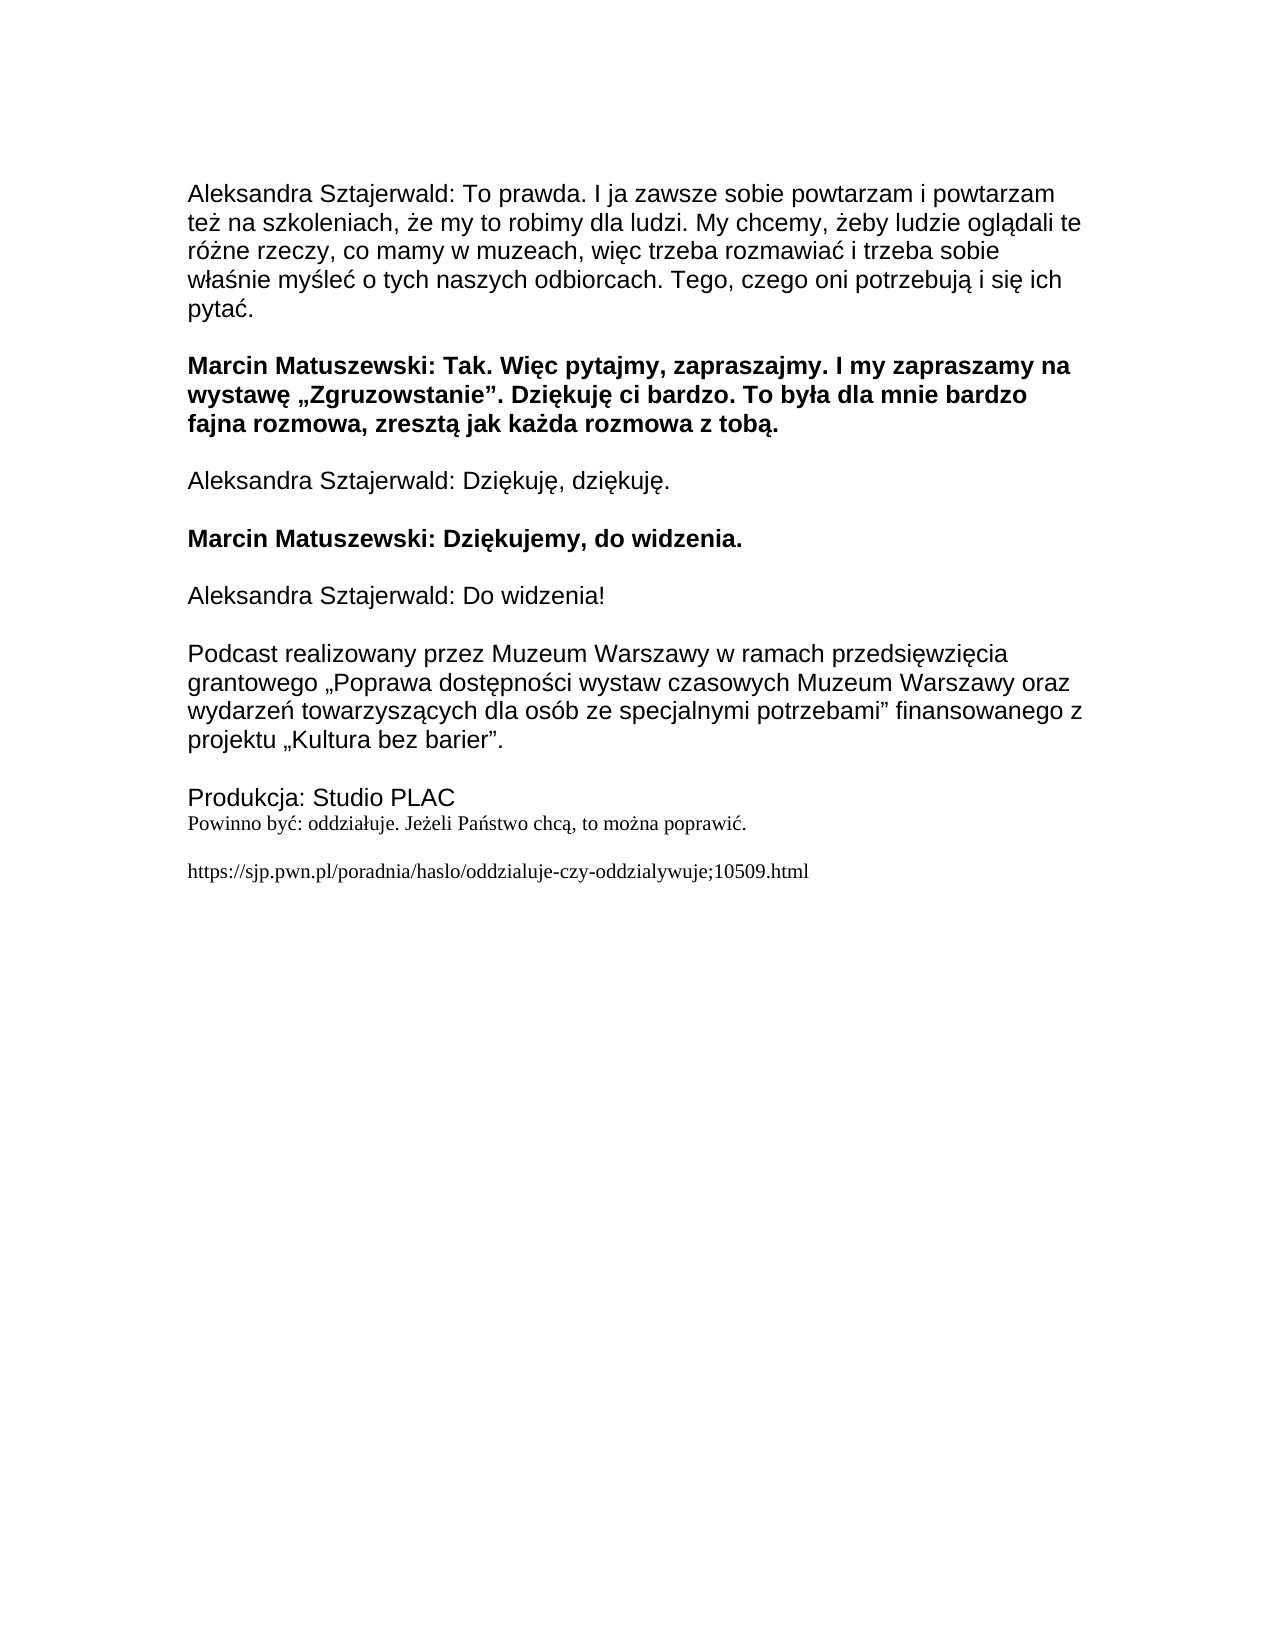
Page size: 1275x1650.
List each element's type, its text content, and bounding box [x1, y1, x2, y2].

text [187, 150, 1087, 811]
text Powinno być: oddziałuje. Jeżeli Państwo chcą, to można poprawić. https://sjp.pwn.pl/poradnia/haslo/oddzialuje-czy-oddzialywuje;10509.html [187, 811, 1087, 912]
